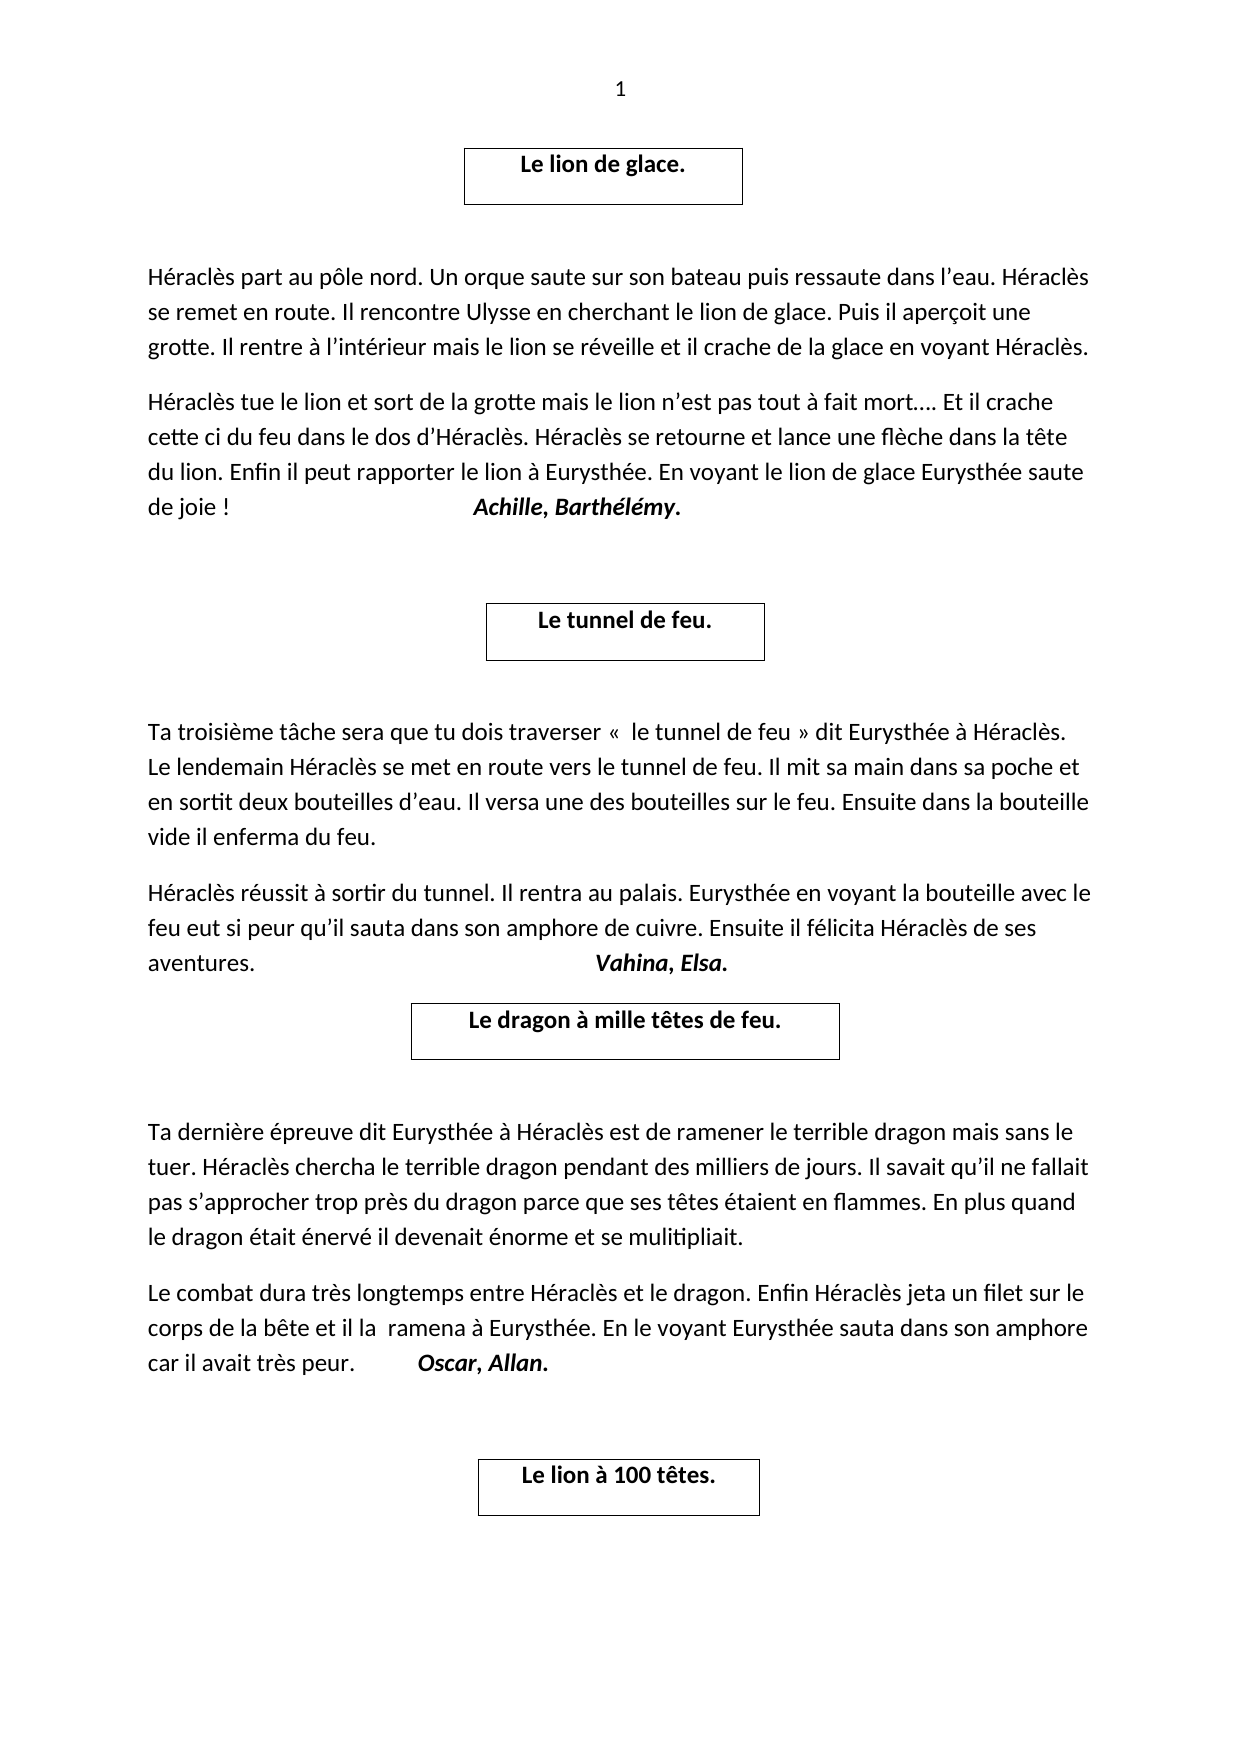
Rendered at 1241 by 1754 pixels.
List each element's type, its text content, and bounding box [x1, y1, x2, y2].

text Ta troisième tâche sera que tu dois traverser « le tunnel de feu » dit Eurysthée à Héraclès. Le lendemain Héraclès se met en route vers le tunnel de feu. Il mit sa main dans sa poche et en sortit deux bouteilles d’eau. Il versa une des bouteilles sur le feu. Ensuite dans la bouteille vide il enferma du feu. [148, 716, 1093, 852]
text Héraclès part au pôle nord. Un orque saute sur son bateau puis ressaute dans l’eau. Héraclès se remet en route. Il rencontre Ulysse en cherchant le lion de glace. Puis il aperçoit une grotte. Il rentre à l’intérieur mais le lion se réveille et il crache de la glace en voyant Héraclès. [148, 261, 1093, 361]
table_header Le tunnel de feu. [487, 604, 764, 659]
table_header Le dragon à mille têtes de feu. [412, 1004, 839, 1059]
text Héraclès réussit à sortir du tunnel. Il rentra au palais. Eurysthée en voyant la bouteille avec le feu eut si peur qu’il sauta dans son amphore de cuivre. Ensuite il félicita Héraclès de ses aventures. Vahina, Elsa. [148, 877, 1093, 978]
text Héraclès tue le lion et sort de la grotte mais le lion n’est pas tout à fait mort…. Et il crache cette ci du feu dans le dos d’Héraclès. Héraclès se retourne et lance une flèche dans la tête du lion. Enfin il peut rapporter le lion à Eurysthée. En voyant le lion de glace Eurysthée saute de joie ! Achille, Barthélémy. [148, 387, 1093, 522]
table_header Le lion à 100 têtes. [479, 1460, 759, 1515]
table_header Le lion de glace. [465, 149, 742, 204]
text Le combat dura très longtemps entre Héraclès et le dragon. Enfin Héraclès jeta un filet sur le corps de la bête et il la ramena à Eurysthée. En le voyant Eurysthée sauta dans son amphore car il avait très peur. Oscar, Allan. [148, 1277, 1093, 1377]
text Ta dernière épreuve dit Eurysthée à Héraclès est de ramener le terrible dragon mais sans le tuer. Héraclès chercha le terrible dragon pendant des milliers de jours. Il savait qu’il ne fallait pas s’approcher trop près du dragon parce que ses têtes étaient en flammes. En plus quand le dragon était énervé il devenait énorme et se mulitipliait. [148, 1116, 1093, 1252]
